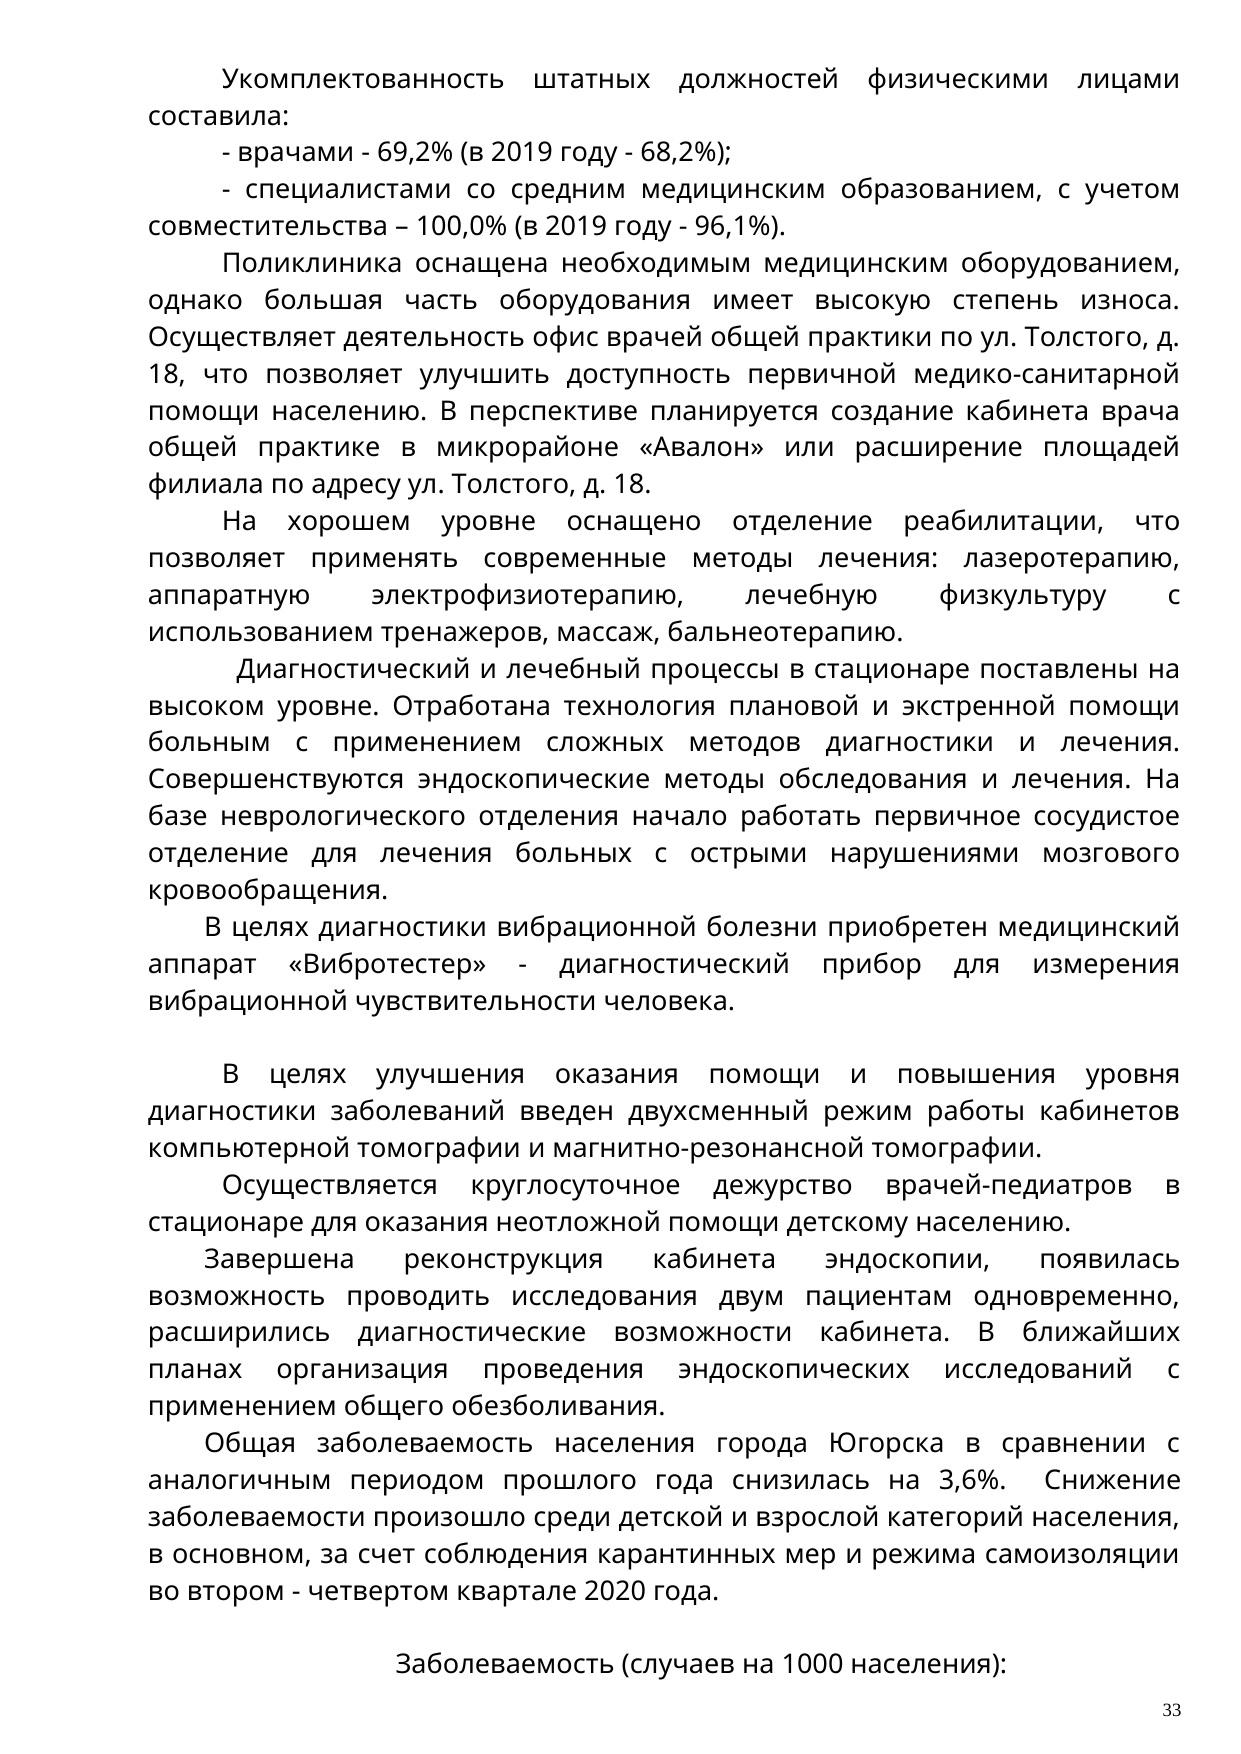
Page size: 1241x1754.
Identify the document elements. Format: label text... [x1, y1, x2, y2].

text Общая заболеваемость населения города Югорска в сравнении с аналогичным периодом прошлого года снизилась на 3,6%. Снижение заболеваемости произошло среди детской и взрослой категорий населения, в основном, за счет соблюдения карантинных мер и режима самоизоляции во втором - четвертом квартале 2020 года. [148, 1423, 1181, 1608]
text В целях диагностики вибрационной болезни приобретен медицинский аппарат «Вибротестер» - диагностический прибор для измерения вибрационной чувствительности человека. [148, 907, 1181, 1018]
text В целях улучшения оказания помощи и повышения уровня диагностики заболеваний введен двухсменный режим работы кабинетов компьютерной томографии и магнитно-резонансной томографии. [148, 1055, 1181, 1165]
text - специалистами со средним медицинским образованием, с учетом совместительства – 100,0% (в 2019 году - 96,1%). [148, 170, 1181, 243]
text Осуществляется круглосуточное дежурство врачей-педиатров в стационаре для оказания неотложной помощи детскому населению. [148, 1165, 1181, 1239]
text Заболеваемость (случаев на 1000 населения): [148, 1645, 1181, 1682]
text Завершена реконструкция кабинета эндоскопии, появилась возможность проводить исследования двум пациентам одновременно, расширились диагностические возможности кабинета. В ближайших планах организация проведения эндоскопических исследований с применением общего обезболивания. [148, 1239, 1181, 1423]
text Укомплектованность штатных должностей физическими лицами составила: [148, 59, 1181, 133]
text Диагностический и лечебный процессы в стационаре поставлены на высоком уровне. Отработана технология плановой и экстренной помощи больным с применением сложных методов диагностики и лечения. Совершенствуются эндоскопические методы обследования и лечения. На базе неврологического отделения начало работать первичное сосудистое отделение для лечения больных с острыми нарушениями мозгового кровообращения. [148, 649, 1181, 907]
text На хорошем уровне оснащено отделение реабилитации, что позволяет применять современные методы лечения: лазеротерапию, аппаратную электрофизиотерапию, лечебную физкультуру с использованием тренажеров, массаж, бальнеотерапию. [148, 502, 1181, 649]
text - врачами - 69,2% (в 2019 году - 68,2%); [148, 133, 1181, 170]
text Поликлиника оснащена необходимым медицинским оборудованием, однако большая часть оборудования имеет высокую степень износа. Осуществляет деятельность офис врачей общей практики по ул. Толстого, д. 18, что позволяет улучшить доступность первичной медико-санитарной помощи населению. В перспективе планируется создание кабинета врача общей практике в микрорайоне «Авалон» или расширение площадей филиала по адресу ул. Толстого, д. 18. [148, 243, 1181, 502]
